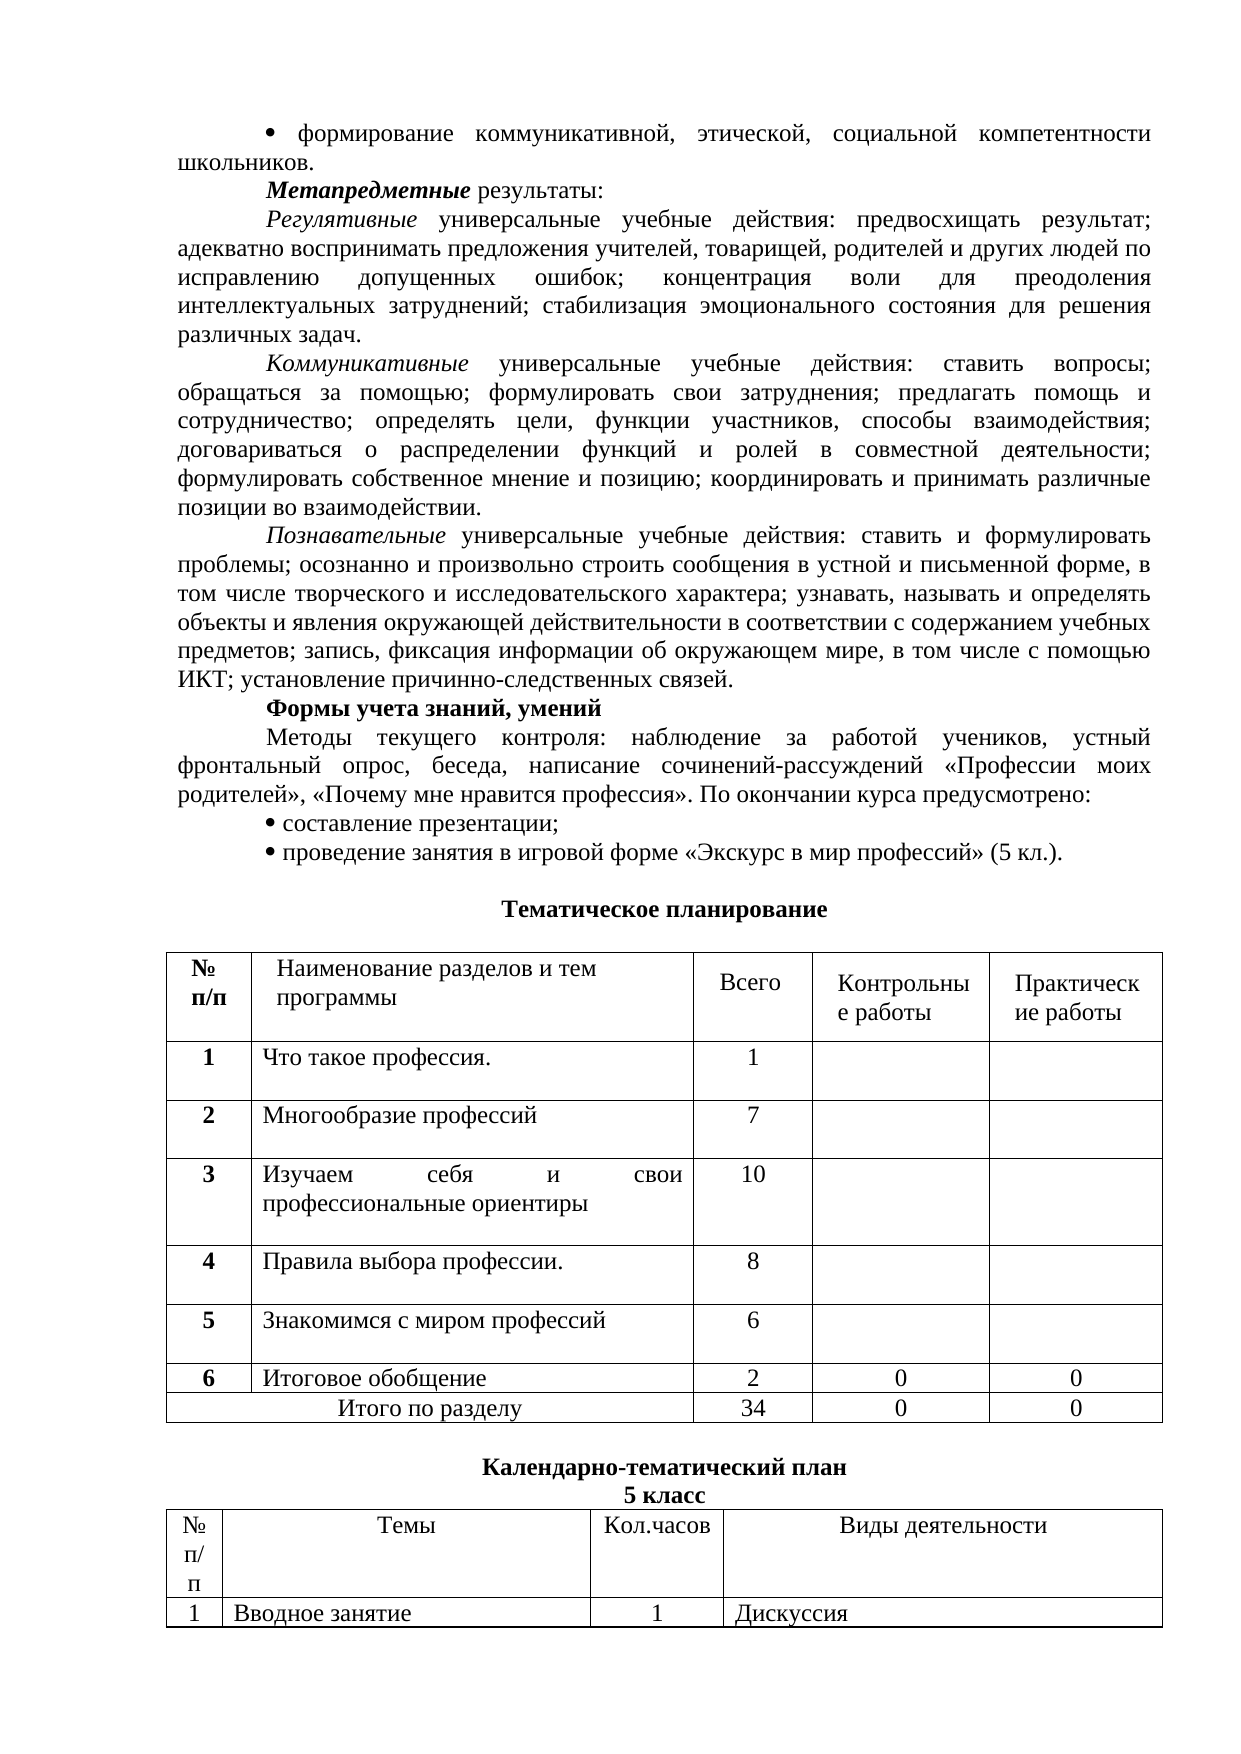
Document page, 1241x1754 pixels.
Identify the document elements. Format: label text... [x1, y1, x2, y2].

text проведение занятия в игровой форме «Экскурс в мир профессий» (5 кл.). [177, 837, 1152, 866]
table_cell [813, 1101, 989, 1158]
table_cell Итоговое обобщение [252, 1364, 693, 1392]
table_cell Знакомимся с миром профессий [252, 1305, 693, 1362]
text составление презентации; [177, 808, 1152, 837]
table_cell Изучаем себя и свои профессиональные ориентиры [252, 1159, 693, 1245]
table_cell 0 [813, 1393, 989, 1422]
text Методы текущего контроля: наблюдение за работой учеников, устный фронтальный опрос, беседа, написание сочинений-рассуждений «Профессии моих родителей», «Почему мне нравится профессия». По окончании курса предусмотрено: [177, 722, 1152, 808]
table_cell [990, 1305, 1162, 1362]
table_cell 1 [167, 1042, 251, 1099]
table_header Наименование разделов и тем программы [252, 953, 693, 1041]
table_header Практические работы [990, 953, 1162, 1041]
table_cell [813, 1042, 989, 1099]
table_cell Что такое профессия. [252, 1042, 693, 1099]
table_cell Правила выбора профессии. [252, 1246, 693, 1304]
text Познавательные универсальные учебные действия: ставить и формулировать проблемы; осознанно и произвольно строить сообщения в устной и письменной форме, в том числе творческого и исследовательского характера; узнавать, называть и определять объекты и явления окружающей действительности в соответствии с содержанием учебных предметов; запись, фиксация информации об окружающем мире, в том числе с помощью ИКТ; установление причинно-следственных связей. [177, 521, 1152, 693]
text 5 класс [177, 1481, 1152, 1509]
table_cell [990, 1101, 1162, 1158]
table_cell 7 [694, 1101, 812, 1158]
table_cell 3 [167, 1159, 251, 1245]
table_cell 0 [990, 1393, 1162, 1422]
table_cell 8 [694, 1246, 812, 1304]
table_cell Вводное занятие [223, 1598, 590, 1626]
text Тематическое планирование [177, 894, 1152, 923]
table_cell Дискуссия [724, 1598, 1162, 1626]
table_cell [813, 1246, 989, 1304]
table_header № п/п [167, 1510, 222, 1597]
text Метапредметные результаты: [177, 176, 1152, 204]
table_cell Многообразие профессий [252, 1101, 693, 1158]
table_cell 1 [591, 1598, 723, 1626]
table_cell 34 [694, 1393, 812, 1422]
table_cell 0 [813, 1364, 989, 1392]
table_header Контрольные работы [813, 953, 989, 1041]
table_header Темы [223, 1510, 590, 1597]
table_cell 0 [990, 1364, 1162, 1392]
table_cell [990, 1159, 1162, 1245]
table_header Кол.часов [591, 1510, 723, 1597]
table_cell Итого по разделу [167, 1393, 693, 1422]
text формирование коммуникативной, этической, социальной компетентности школьников. [177, 118, 1152, 176]
table_cell 4 [167, 1246, 251, 1304]
table_cell 10 [694, 1159, 812, 1245]
table_cell 6 [167, 1364, 251, 1392]
table_cell 1 [167, 1598, 222, 1626]
text Регулятивные универсальные учебные действия: предвосхищать результат; адекватно воспринимать предложения учителей, товарищей, родителей и других людей по исправлению допущенных ошибок; концентрация воли для преодоления интеллектуальных затруднений; стабилизация эмоционального состояния для решения различных задач. [177, 204, 1152, 348]
table_header Всего [694, 953, 812, 1041]
text Коммуникативные универсальные учебные действия: ставить вопросы; обращаться за помощью; формулировать свои затруднения; предлагать помощь и сотрудничество; определять цели, функции участников, способы взаимодействия; договариваться о распределении функций и ролей в совместной деятельности; формулировать собственное мнение и позицию; координировать и принимать различные позиции во взаимодействии. [177, 348, 1152, 521]
table_cell [813, 1305, 989, 1362]
table_cell 6 [694, 1305, 812, 1362]
table_cell 1 [694, 1042, 812, 1099]
table_cell 2 [167, 1101, 251, 1158]
table_cell 5 [167, 1305, 251, 1362]
table_cell [990, 1042, 1162, 1099]
text Календарно-тематический план [177, 1452, 1152, 1481]
table_cell 2 [694, 1364, 812, 1392]
table_header № п/п [167, 953, 251, 1041]
table_cell [813, 1159, 989, 1245]
table_cell [990, 1246, 1162, 1304]
text Формы учета знаний, умений [177, 693, 1152, 722]
table_header Виды деятельности [724, 1510, 1162, 1597]
